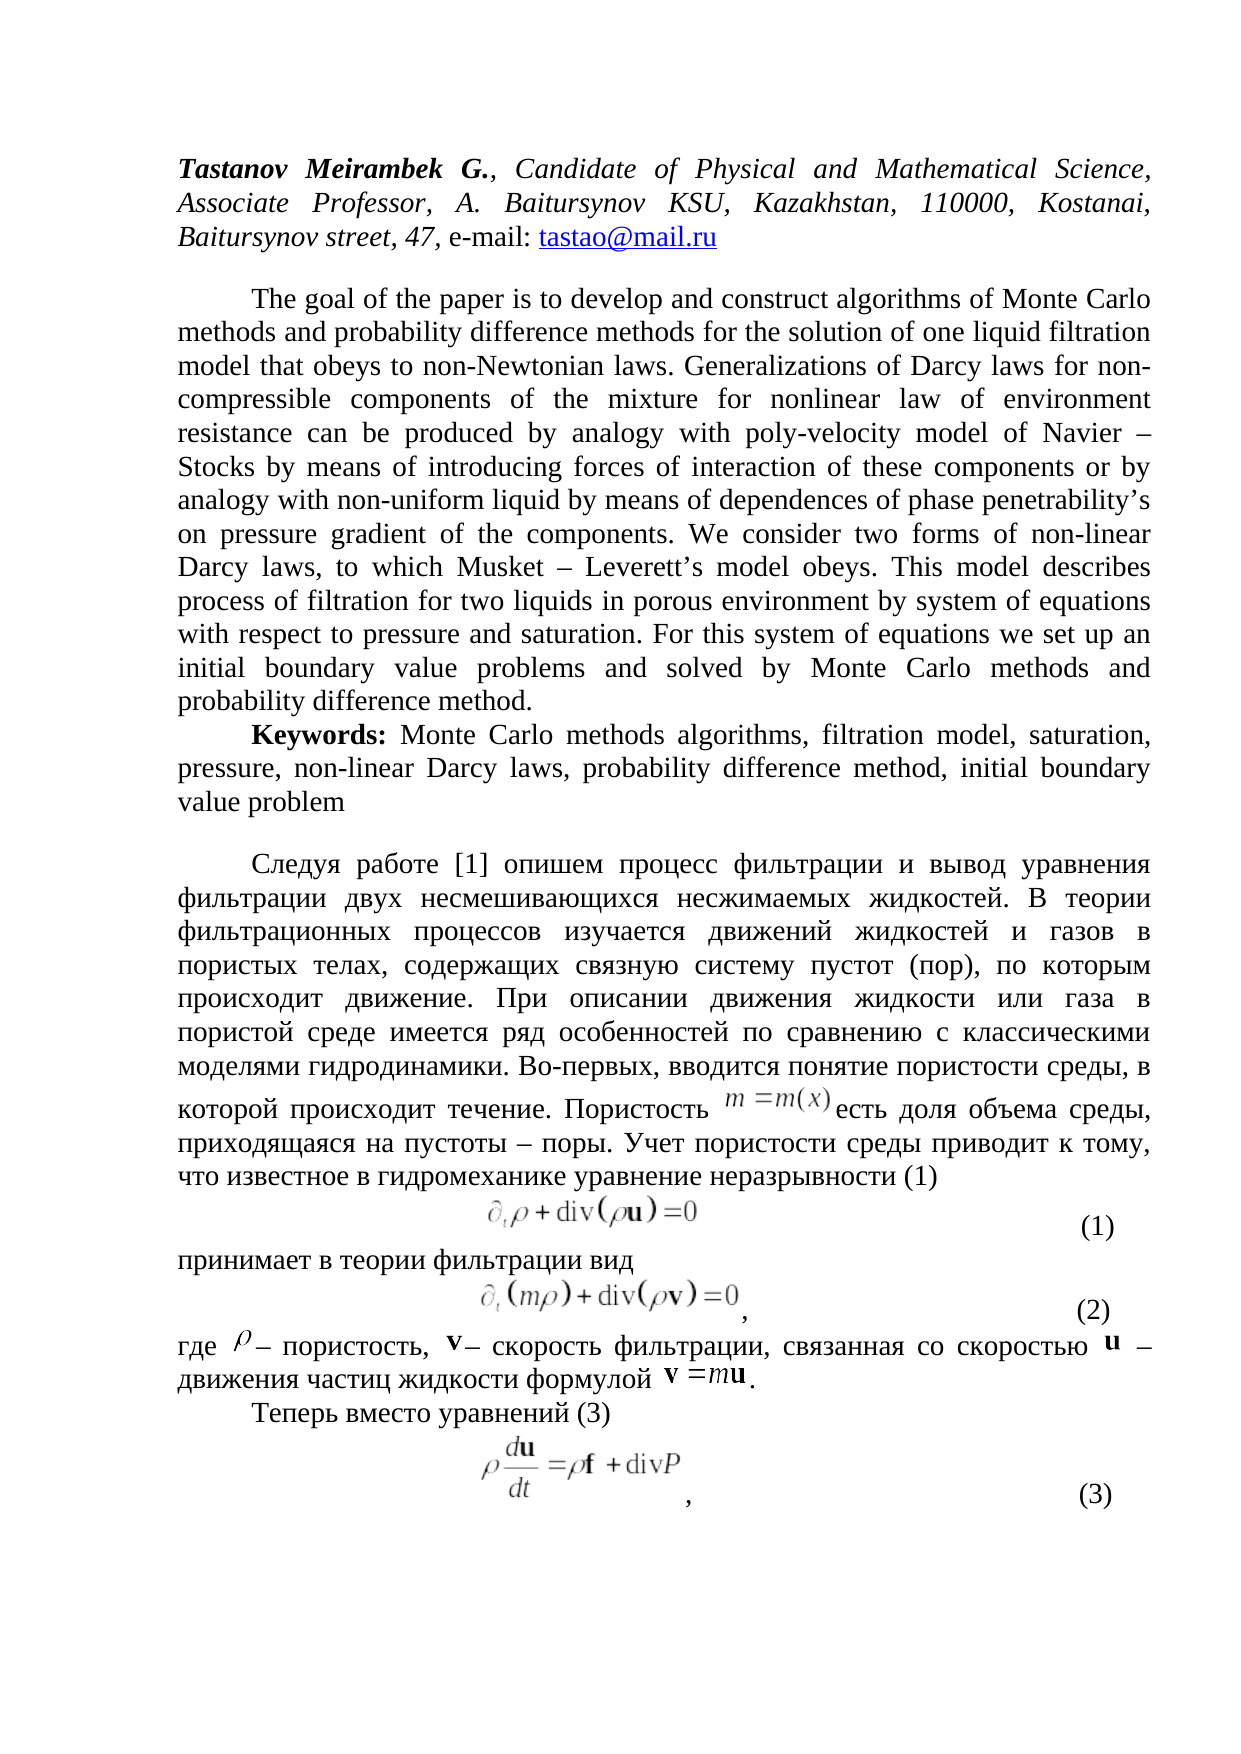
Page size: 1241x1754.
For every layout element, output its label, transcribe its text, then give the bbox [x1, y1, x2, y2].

text , (3) [177, 1429, 1152, 1510]
text принимает в теории фильтрации вид [177, 1242, 1152, 1276]
text , (2) [177, 1276, 1152, 1326]
text (1) [177, 1192, 1152, 1242]
text Keywords: Monte Carlo methods algorithms, filtration model, saturation, pressure, non-linear Darcy laws, probability difference method, initial boundary value problem [177, 717, 1152, 818]
text Следуя работе [1] опишем процесс фильтрации и вывод уравнения фильтрации двух несмешивающихся несжимаемых жидкостей. В теории фильтрационных процессов изучается движений жидкостей и газов в пористых телах, содержащих связную систему пустот (пор), по которым происходит движение. При описании движения жидкости или газа в пористой среде имеется ряд особенностей по сравнению с классическими моделями гидродинамики. Во-первых, вводится понятие пористости среды, в которой происходит течение. Пористость есть доля объема среды, приходящаяся на пустоты – поры. Учет пористости среды приводит к тому, что известное в гидромеханике уравнение неразрывности (1) [177, 846, 1152, 1192]
text Tastanov Meirambek G., Candidate of Physical and Mathematical Science, Associate Professor, A. Baitursynov KSU, Kazakhstan, 110000, Kostanai, Baitursynov street, 47, e-mail: tastao@mail.ru [177, 152, 1152, 252]
text The goal of the paper is to develop and construct algorithms of Monte Carlo methods and probability difference methods for the solution of one liquid filtration model that obeys to non-Newtonian laws. Generalizations of Darcy laws for non-compressible components of the mixture for nonlinear law of environment resistance can be produced by analogy with poly-velocity model of Navier – Stocks by means of introducing forces of interaction of these components or by analogy with non-uniform liquid by means of dependences of phase penetrability’s on pressure gradient of the components. We consider two forms of non-linear Darcy laws, to which Musket – Leverett’s model obeys. This model describes process of filtration for two liquids in porous environment by system of equations with respect to pressure and saturation. For this system of equations we set up an initial boundary value problems and solved by Monte Carlo methods and probability difference method. [177, 281, 1152, 717]
text где – пористость, – скорость фильтрации, связанная со скоростью – движения частиц жидкости формулой . [177, 1326, 1152, 1395]
text Теперь вместо уравнений (3) [177, 1395, 1152, 1429]
